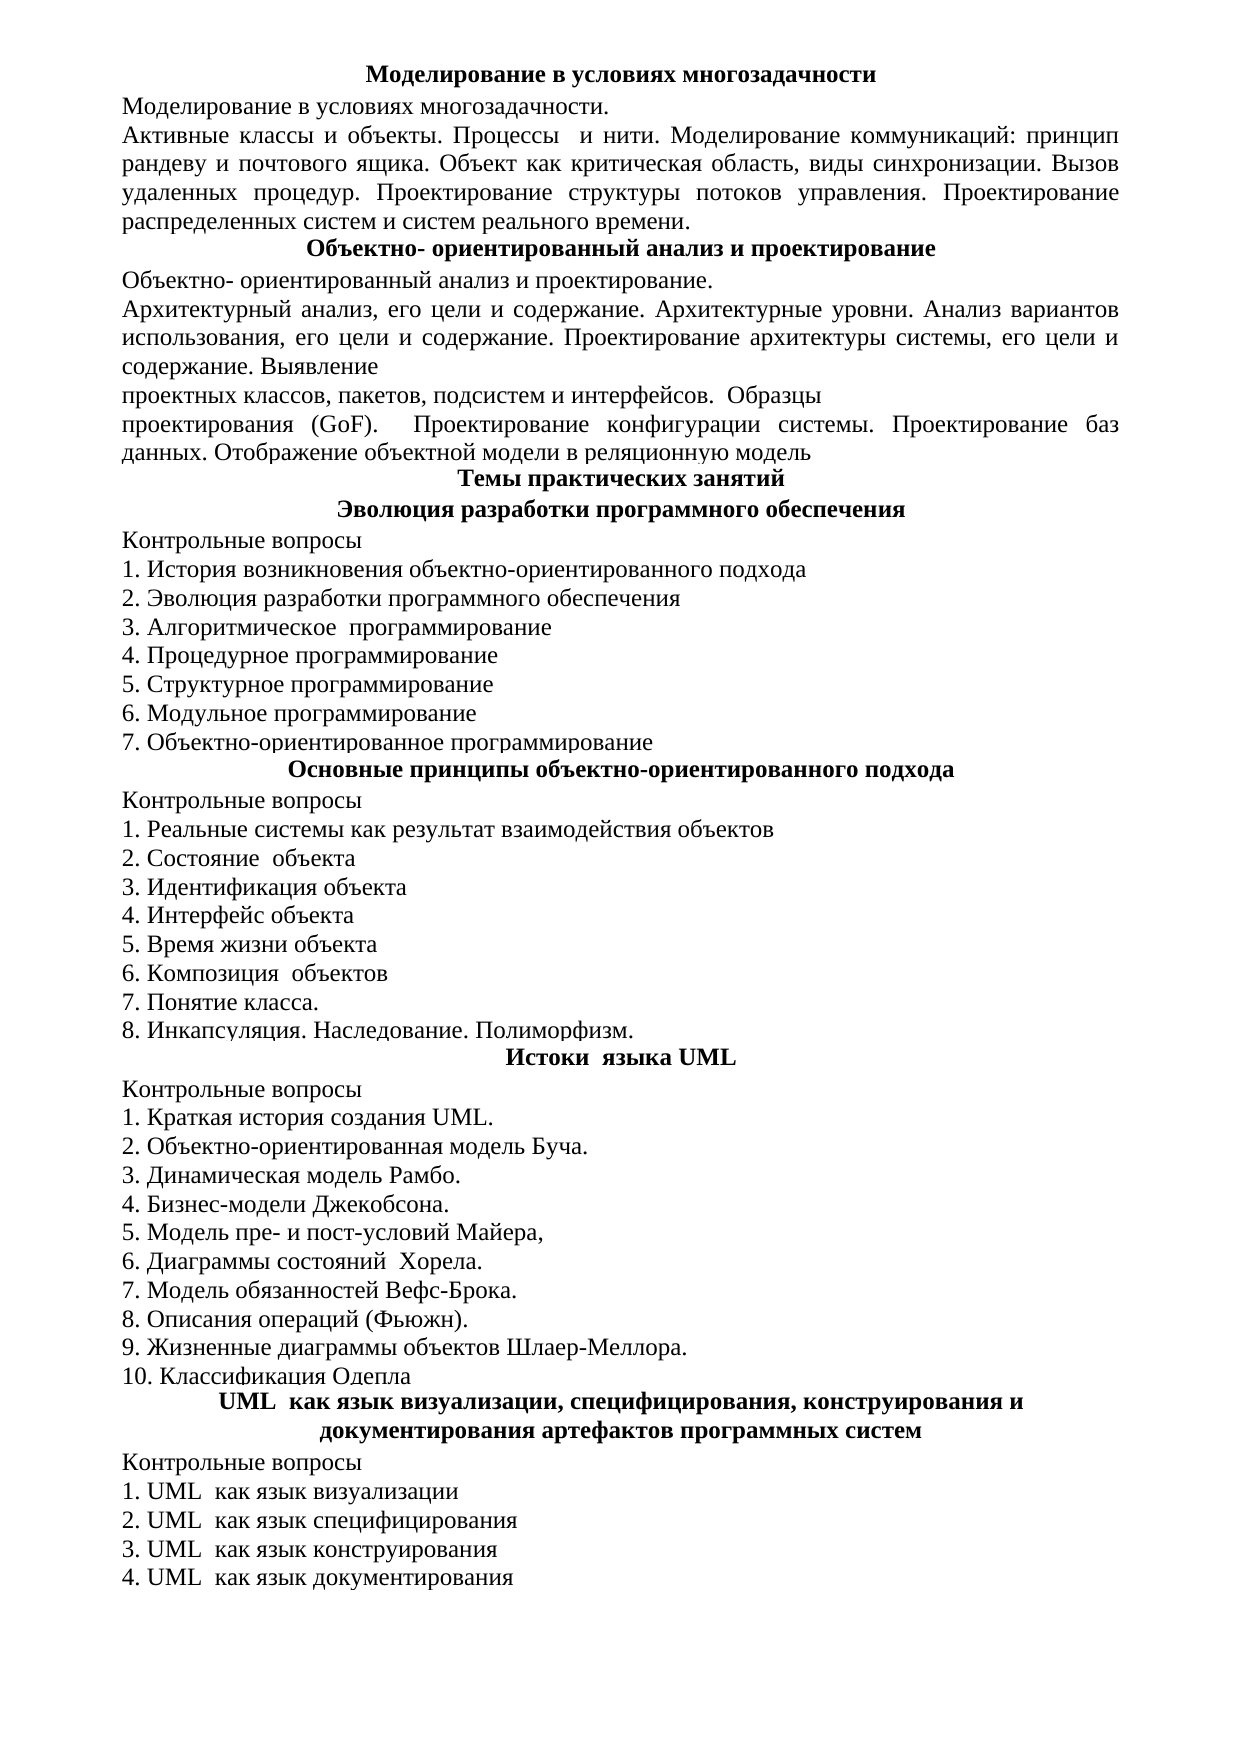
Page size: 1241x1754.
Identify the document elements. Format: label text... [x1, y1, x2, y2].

table_cell Объектно- ориентированный анализ и проектирование [118, 233, 1124, 265]
table_header Моделирование в условиях многозадачности [118, 59, 1124, 91]
table_cell Контрольные вопросы 1. Реальные системы как результат взаимодействия объектов 2. Состояние объекта 3. Идентификация объекта 4. Интерфейс объекта 5. Время жизни объекта 6. Композиция объектов 7. Понятие класса. 8. Инкапсуляция. Наследование. Полиморфизм. [118, 786, 1124, 1041]
table_cell Истоки языка UML [118, 1042, 1124, 1074]
table_cell Моделирование в условиях многозадачности. Активные классы и объекты. Процессы и нити. Моделирование коммуникаций: принцип рандеву и почтового ящика. Объект как критическая область, виды синхронизации. Вызов удаленных процедур. Проектирование структуры потоков управления. Проектирование распределенных систем и систем реального времени. [118, 91, 1124, 233]
table_cell Контрольные вопросы 1. UML как язык визуализации 2. UML как язык специфицирования 3. UML как язык конструирования 4. UML как язык документирования [118, 1448, 1124, 1590]
table_cell Объектно- ориентированный анализ и проектирование. Архитектурный анализ, его цели и содержание. Архитектурные уровни. Анализ вариантов использования, его цели и содержание. Проектирование архитектуры системы, его цели и содержание. Выявление проектных классов, пакетов, подсистем и интерфейсов. Образцы проектирования (GoF). Проектирование конфигурации системы. Проектирование баз данных. Отображение объектной модели в реляционную модель [118, 265, 1124, 463]
table_cell UML как язык визуализации, специфицирования, конструирования и документирования артефактов программных систем [118, 1386, 1124, 1447]
table_cell Контрольные вопросы 1. История возникновения объектно-ориентированного подхода 2. Эволюция разработки программного обеспечения 3. Алгоритмическое программирование 4. Процедурное программирование 5. Структурное программирование 6. Модульное программирование 7. Объектно-ориентированное программирование [118, 526, 1124, 752]
table_cell Основные принципы объектно-ориентированного подхода [118, 754, 1124, 786]
table_cell Контрольные вопросы 1. Краткая история создания UML. 2. Объектно-ориентированная модель Буча. 3. Динамическая модель Рамбо. 4. Бизнес-модели Джекобсона. 5. Модель пре- и пост-условий Майера, 6. Диаграммы состояний Хорела. 7. Модель обязанностей Вефс-Брока. 8. Описания операций (Фьюжн). 9. Жизненные диаграммы объектов Шлаер-Меллора. 10. Классификация Одепла [118, 1074, 1124, 1385]
table_cell Темы практических занятий [118, 464, 1124, 492]
table_cell Эволюция разработки программного обеспечения [118, 494, 1124, 526]
